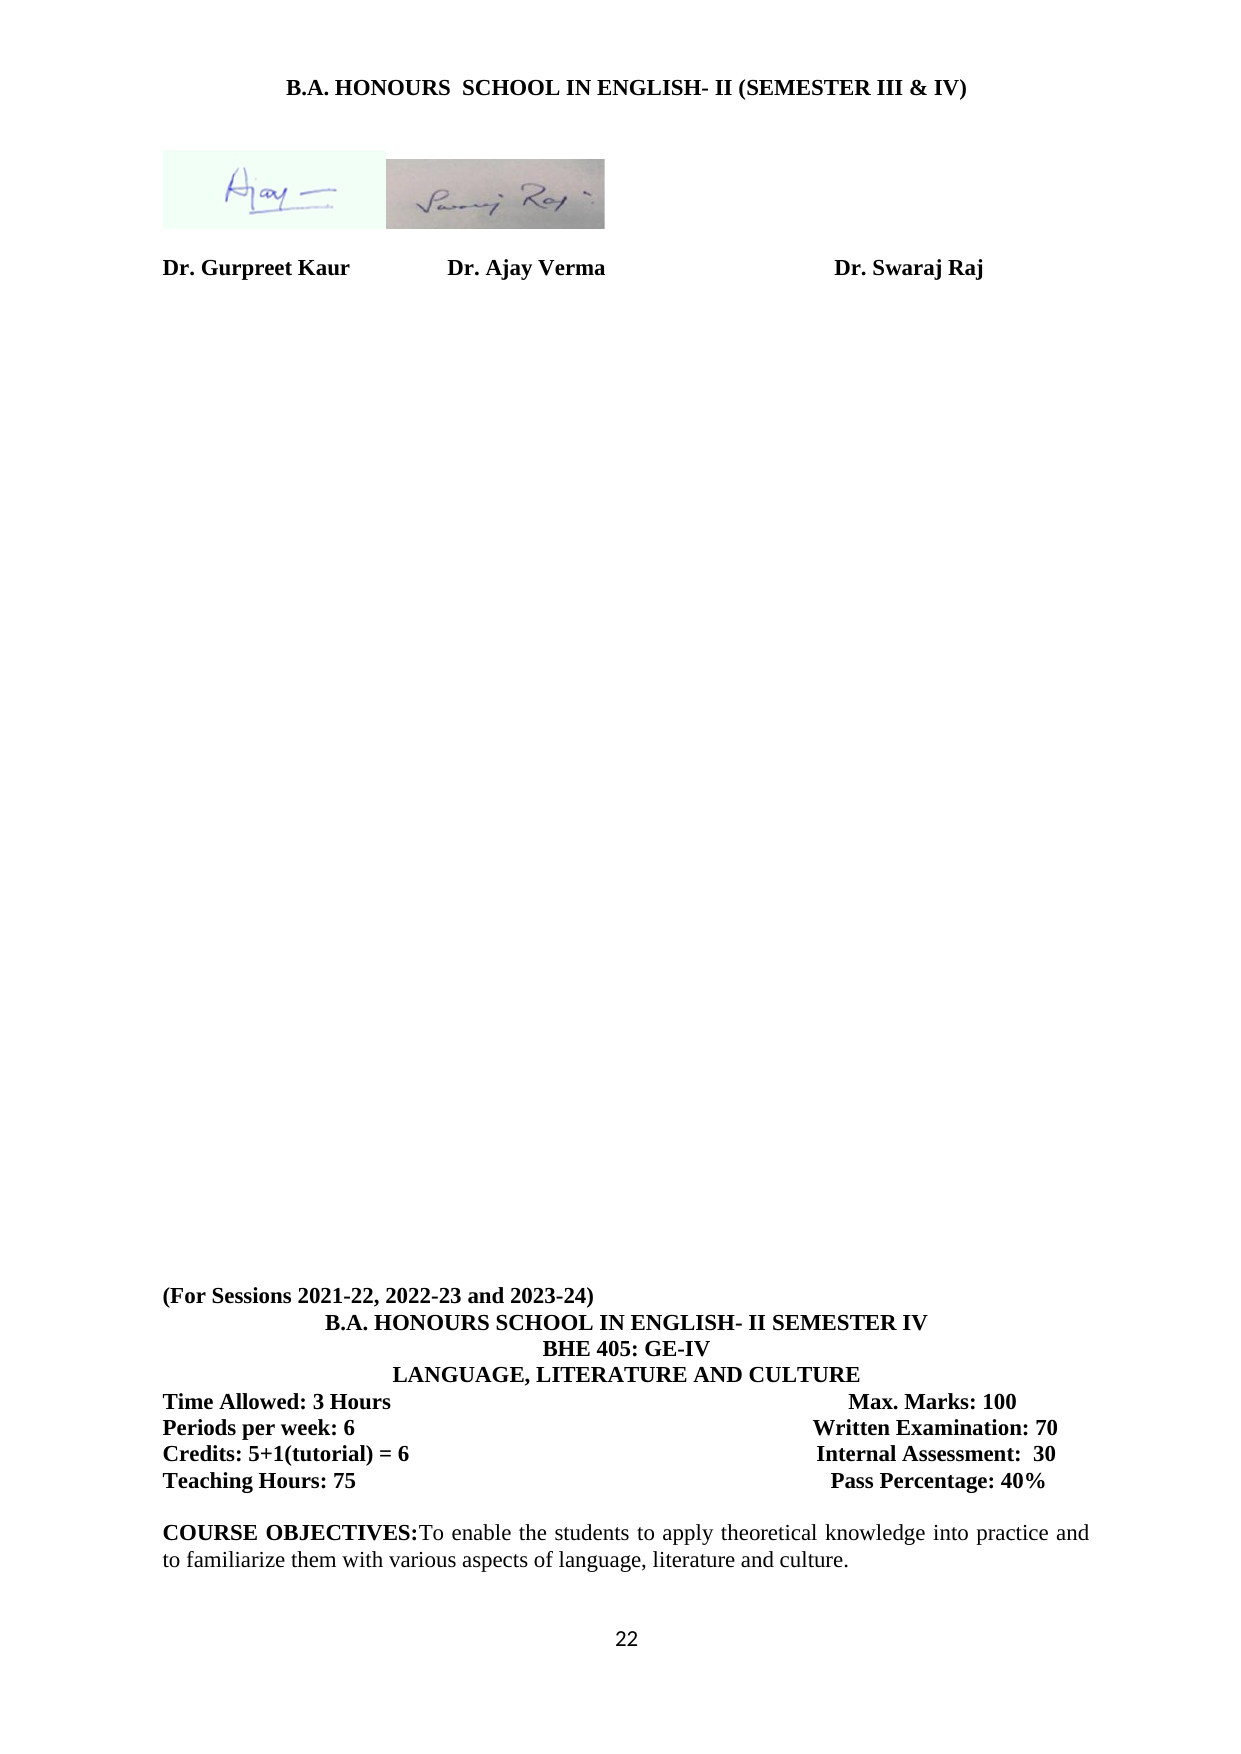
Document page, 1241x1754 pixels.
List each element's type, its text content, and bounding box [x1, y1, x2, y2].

text COURSE OBJECTIVES:To enable the students to apply theoretical knowledge into practice and to familiarize them with various aspects of language, literature and culture. [162, 1519, 1090, 1572]
text Dr. Gurpreet Kaur Dr. Ajay Verma Dr. Swaraj Raj [162, 254, 1090, 281]
text Credits: 5+1(tutorial) = 6 Internal Assessment: 30 [162, 1440, 1090, 1467]
text (For Sessions 2021-22, 2022-23 and 2023-24) [162, 1282, 1090, 1309]
text LANGUAGE, LITERATURE AND CULTURE [162, 1361, 1090, 1388]
text Teaching Hours: 75 Pass Percentage: 40% [162, 1467, 1090, 1493]
text Time Allowed: 3 Hours Max. Marks: 100 [162, 1388, 1090, 1414]
text Periods per week: 6 Written Examination: 70 [162, 1414, 1090, 1440]
text B.A. HONOURS SCHOOL IN ENGLISH- II SEMESTER IV [162, 1309, 1090, 1335]
text BHE 405: GE-IV [162, 1335, 1090, 1361]
